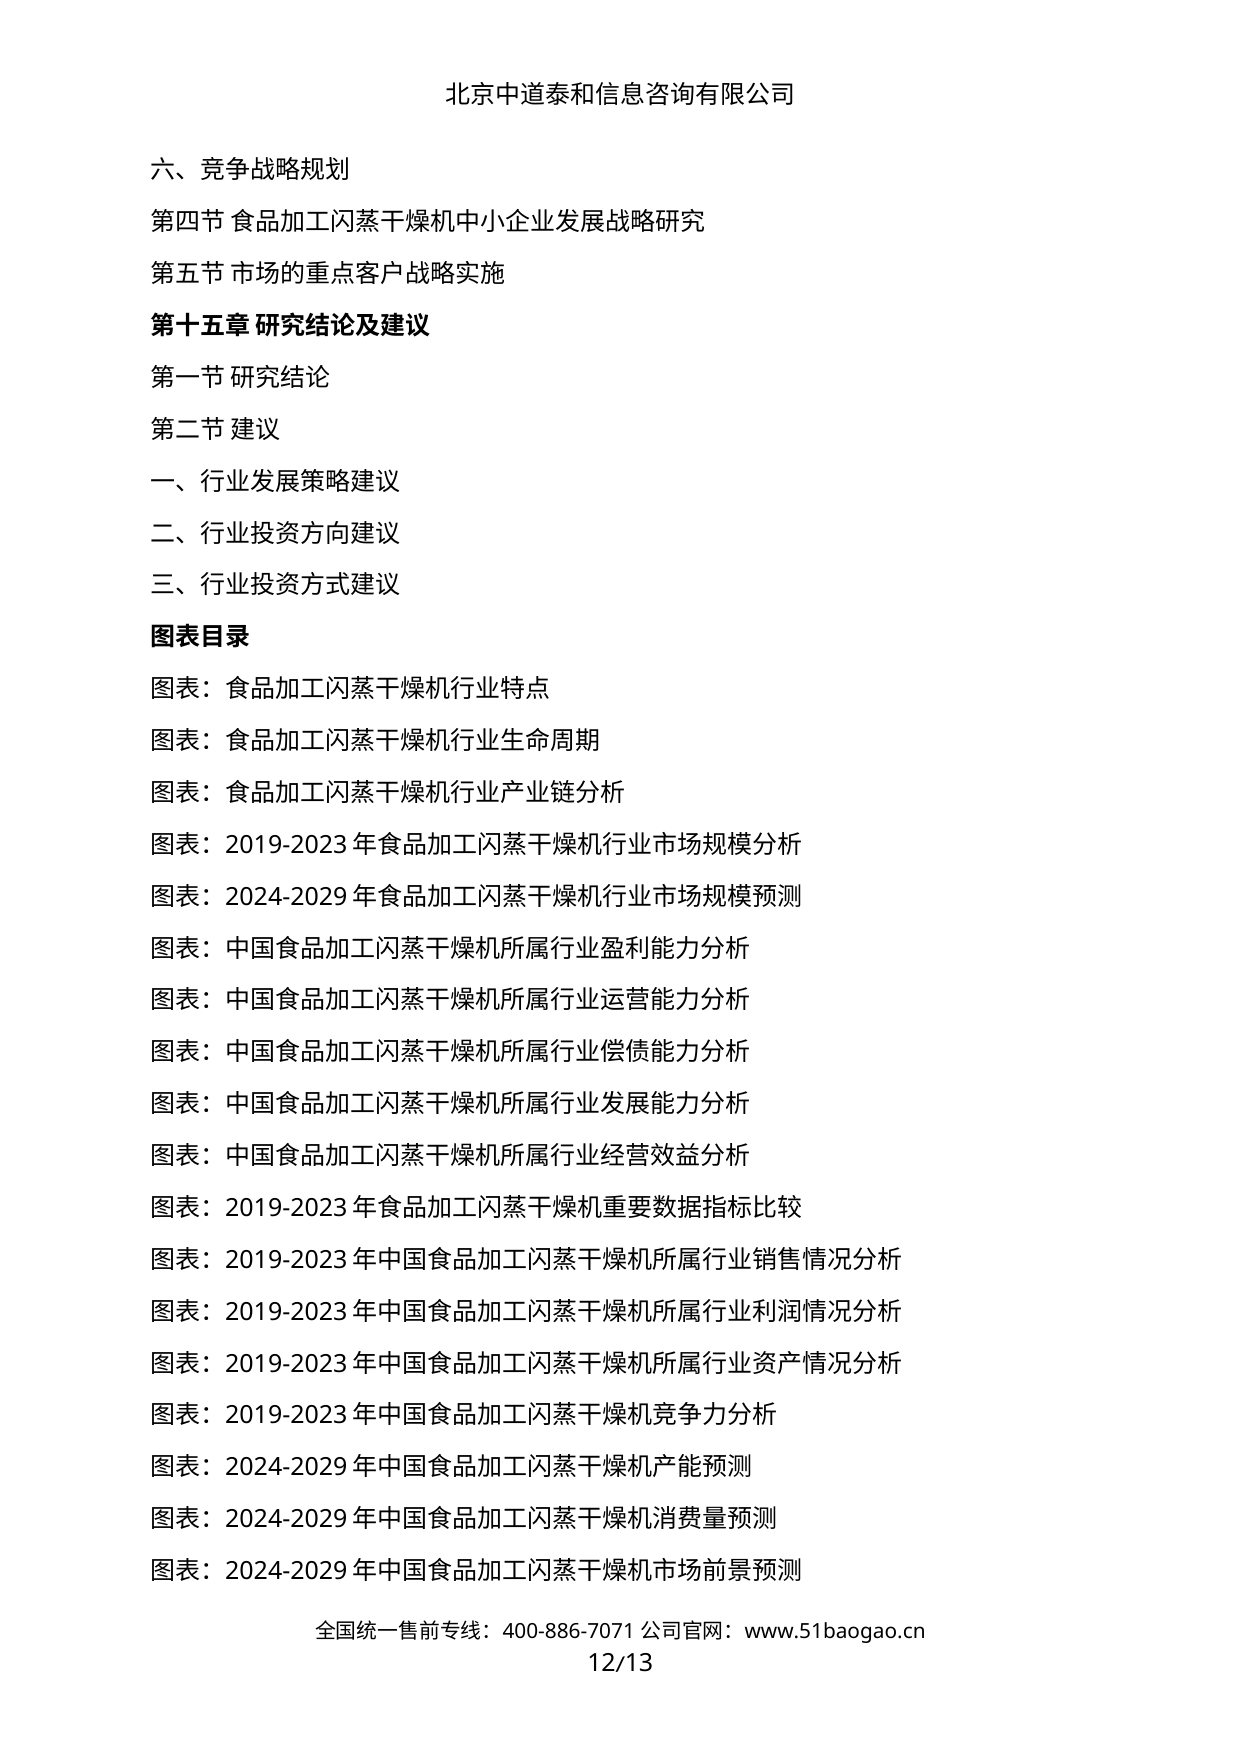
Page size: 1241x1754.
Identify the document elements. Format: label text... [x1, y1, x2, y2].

text 图表：2024-2029年中国食品加工闪蒸干燥机产能预测 [150, 1447, 1090, 1483]
text 第五节 市场的重点客户战略实施 [150, 254, 1090, 290]
text 图表：食品加工闪蒸干燥机行业生命周期 [150, 721, 1090, 757]
text 第四节 食品加工闪蒸干燥机中小企业发展战略研究 [150, 202, 1090, 238]
text 图表：2024-2029年中国食品加工闪蒸干燥机市场前景预测 [150, 1551, 1090, 1587]
text 图表：中国食品加工闪蒸干燥机所属行业经营效益分析 [150, 1136, 1090, 1172]
text 第十五章 研究结论及建议 [150, 306, 1090, 342]
text 三、行业投资方式建议 [150, 565, 1090, 601]
text 图表：2024-2029年中国食品加工闪蒸干燥机消费量预测 [150, 1499, 1090, 1535]
text 一、行业发展策略建议 [150, 461, 1090, 497]
text 图表：2019-2023年中国食品加工闪蒸干燥机所属行业资产情况分析 [150, 1343, 1090, 1379]
text 图表：2019-2023年中国食品加工闪蒸干燥机所属行业销售情况分析 [150, 1239, 1090, 1276]
text 图表：2019-2023年食品加工闪蒸干燥机重要数据指标比较 [150, 1187, 1090, 1224]
text 图表：食品加工闪蒸干燥机行业产业链分析 [150, 772, 1090, 809]
text 图表：中国食品加工闪蒸干燥机所属行业运营能力分析 [150, 980, 1090, 1016]
text 图表：中国食品加工闪蒸干燥机所属行业盈利能力分析 [150, 928, 1090, 964]
text 图表：2019-2023年食品加工闪蒸干燥机行业市场规模分析 [150, 824, 1090, 861]
text 图表：2019-2023年中国食品加工闪蒸干燥机竞争力分析 [150, 1395, 1090, 1431]
text 二、行业投资方向建议 [150, 513, 1090, 549]
text 图表：中国食品加工闪蒸干燥机所属行业偿债能力分析 [150, 1032, 1090, 1068]
text 图表：2024-2029年食品加工闪蒸干燥机行业市场规模预测 [150, 876, 1090, 912]
text 图表：食品加工闪蒸干燥机行业特点 [150, 669, 1090, 705]
text 图表：2019-2023年中国食品加工闪蒸干燥机所属行业利润情况分析 [150, 1291, 1090, 1327]
text 第二节 建议 [150, 409, 1090, 446]
text 图表：中国食品加工闪蒸干燥机所属行业发展能力分析 [150, 1084, 1090, 1120]
text 第一节 研究结论 [150, 357, 1090, 394]
text 图表目录 [150, 617, 1090, 653]
text 六、竞争战略规划 [150, 150, 1090, 186]
